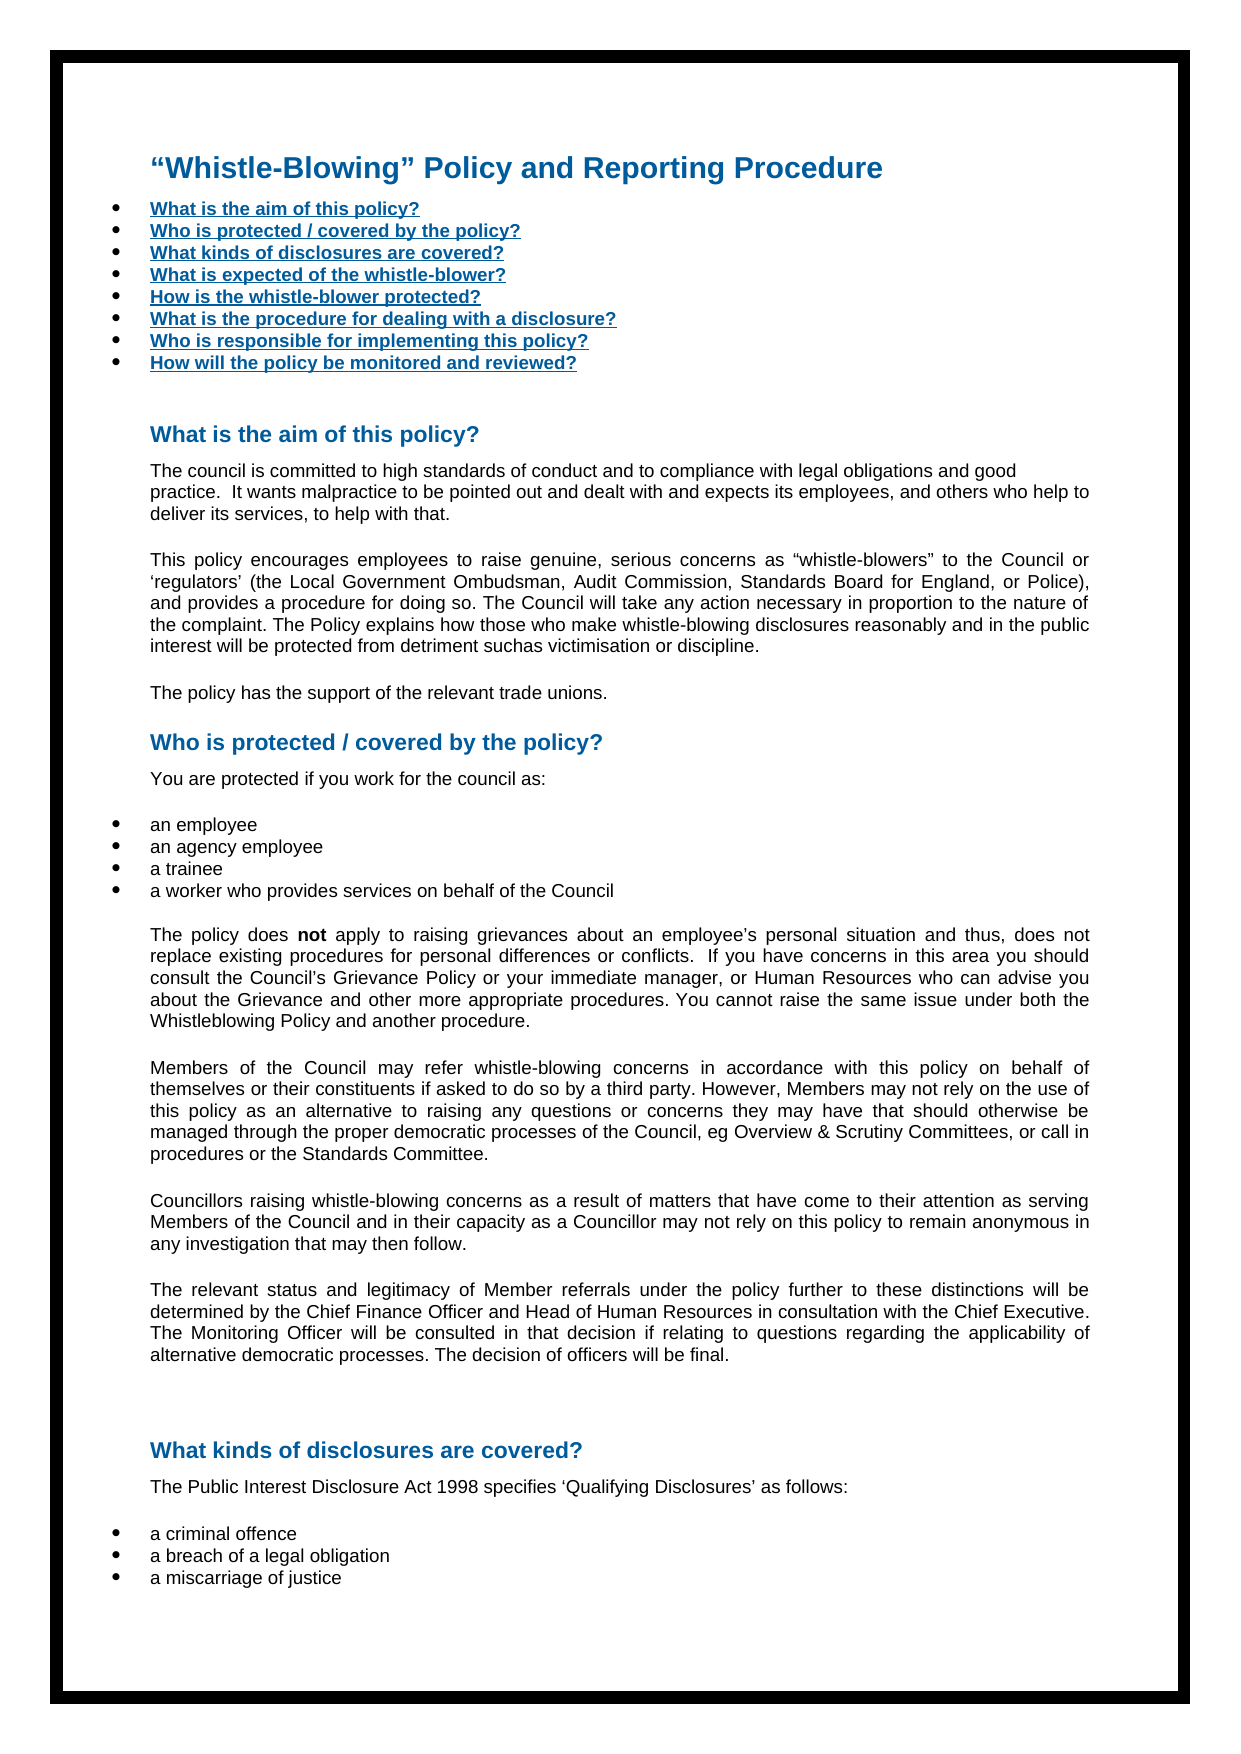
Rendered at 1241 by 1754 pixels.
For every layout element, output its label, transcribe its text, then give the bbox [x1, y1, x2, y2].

list How is the whistle-blower protected? [112, 286, 1090, 308]
list an agency employee [112, 836, 1090, 858]
text Members of the Council may refer whistle-blowing concerns in accordance with this policy on behalf of themselves or their constituents if asked to do so by a third party. However, Members may not rely on the use of this policy as an alternative to raising any questions or concerns they may have that should otherwise be managed through the proper democratic processes of the Council, eg Overview & Scrutiny Committees, or call in procedures or the Standards Committee. [150, 1057, 1090, 1164]
list What is the aim of this policy? [112, 197, 1090, 219]
list What is the procedure for dealing with a disclosure? [112, 308, 1090, 330]
list What kinds of disclosures are covered? [112, 241, 1090, 263]
text “Whistle-Blowing” Policy and Reporting Procedure [150, 150, 1090, 185]
text Who is protected / covered by the policy? [150, 728, 1090, 755]
text The Public Interest Disclosure Act 1998 specifies ‘Qualifying Disclosures’ as follows: [150, 1476, 1090, 1497]
text The policy has the support of the relevant trade unions. [150, 682, 1090, 703]
text You are protected if you work for the council as: [150, 767, 1090, 789]
list a worker who provides services on behalf of the Council [112, 880, 1090, 902]
text What kinds of disclosures are covered? [150, 1437, 1090, 1463]
list Who is responsible for implementing this policy? [112, 330, 1090, 352]
list a breach of a legal obligation [112, 1544, 1090, 1566]
list a criminal offence [112, 1522, 1090, 1544]
list an employee [112, 814, 1090, 836]
list a miscarriage of justice [112, 1566, 1090, 1588]
list a trainee [112, 858, 1090, 880]
text The relevant status and legitimacy of Member referrals under the policy further to these distinctions will be determined by the Chief Finance Officer and Head of Human Resources in consultation with the Chief Executive. The Monitoring Officer will be consulted in that decision if relating to questions regarding the applicability of alternative democratic processes. The decision of officers will be final. [150, 1279, 1090, 1365]
text This policy encourages employees to raise genuine, serious concerns as “whistle-blowers” to the Council or ‘regulators’ (the Local Government Ombudsman, Audit Commission, Standards Board for England, or Police), and provides a procedure for doing so. The Council will take any action necessary in proportion to the nature of the complaint. The Policy explains how those who make whistle-blowing disclosures reasonably and in the public interest will be protected from detriment suchas victimisation or discipline. [150, 549, 1090, 657]
text The policy does not apply to raising grievances about an employee’s personal situation and thus, does not replace existing procedures for personal differences or conflicts. If you have concerns in this area you should consult the Council’s Grievance Policy or your immediate manager, or Human Resources who can advise you about the Grievance and other more appropriate procedures. You cannot raise the same issue under both the Whistleblowing Policy and another procedure. [150, 902, 1090, 1032]
list How will the policy be monitored and reviewed? [112, 352, 1090, 374]
list Who is protected / covered by the policy? [112, 219, 1090, 241]
text Councillors raising whistle-blowing concerns as a result of matters that have come to their attention as serving Members of the Council and in their capacity as a Councillor may not rely on this policy to remain anonymous in any investigation that may then follow. [150, 1189, 1090, 1254]
text The council is committed to high standards of conduct and to compliance with legal obligations and good practice. It wants malpractice to be pointed out and dealt with and expects its employees, and others who help to deliver its services, to help with that. [150, 459, 1090, 524]
list What is expected of the whistle-blower? [112, 263, 1090, 286]
text What is the aim of this policy? [150, 421, 1090, 447]
